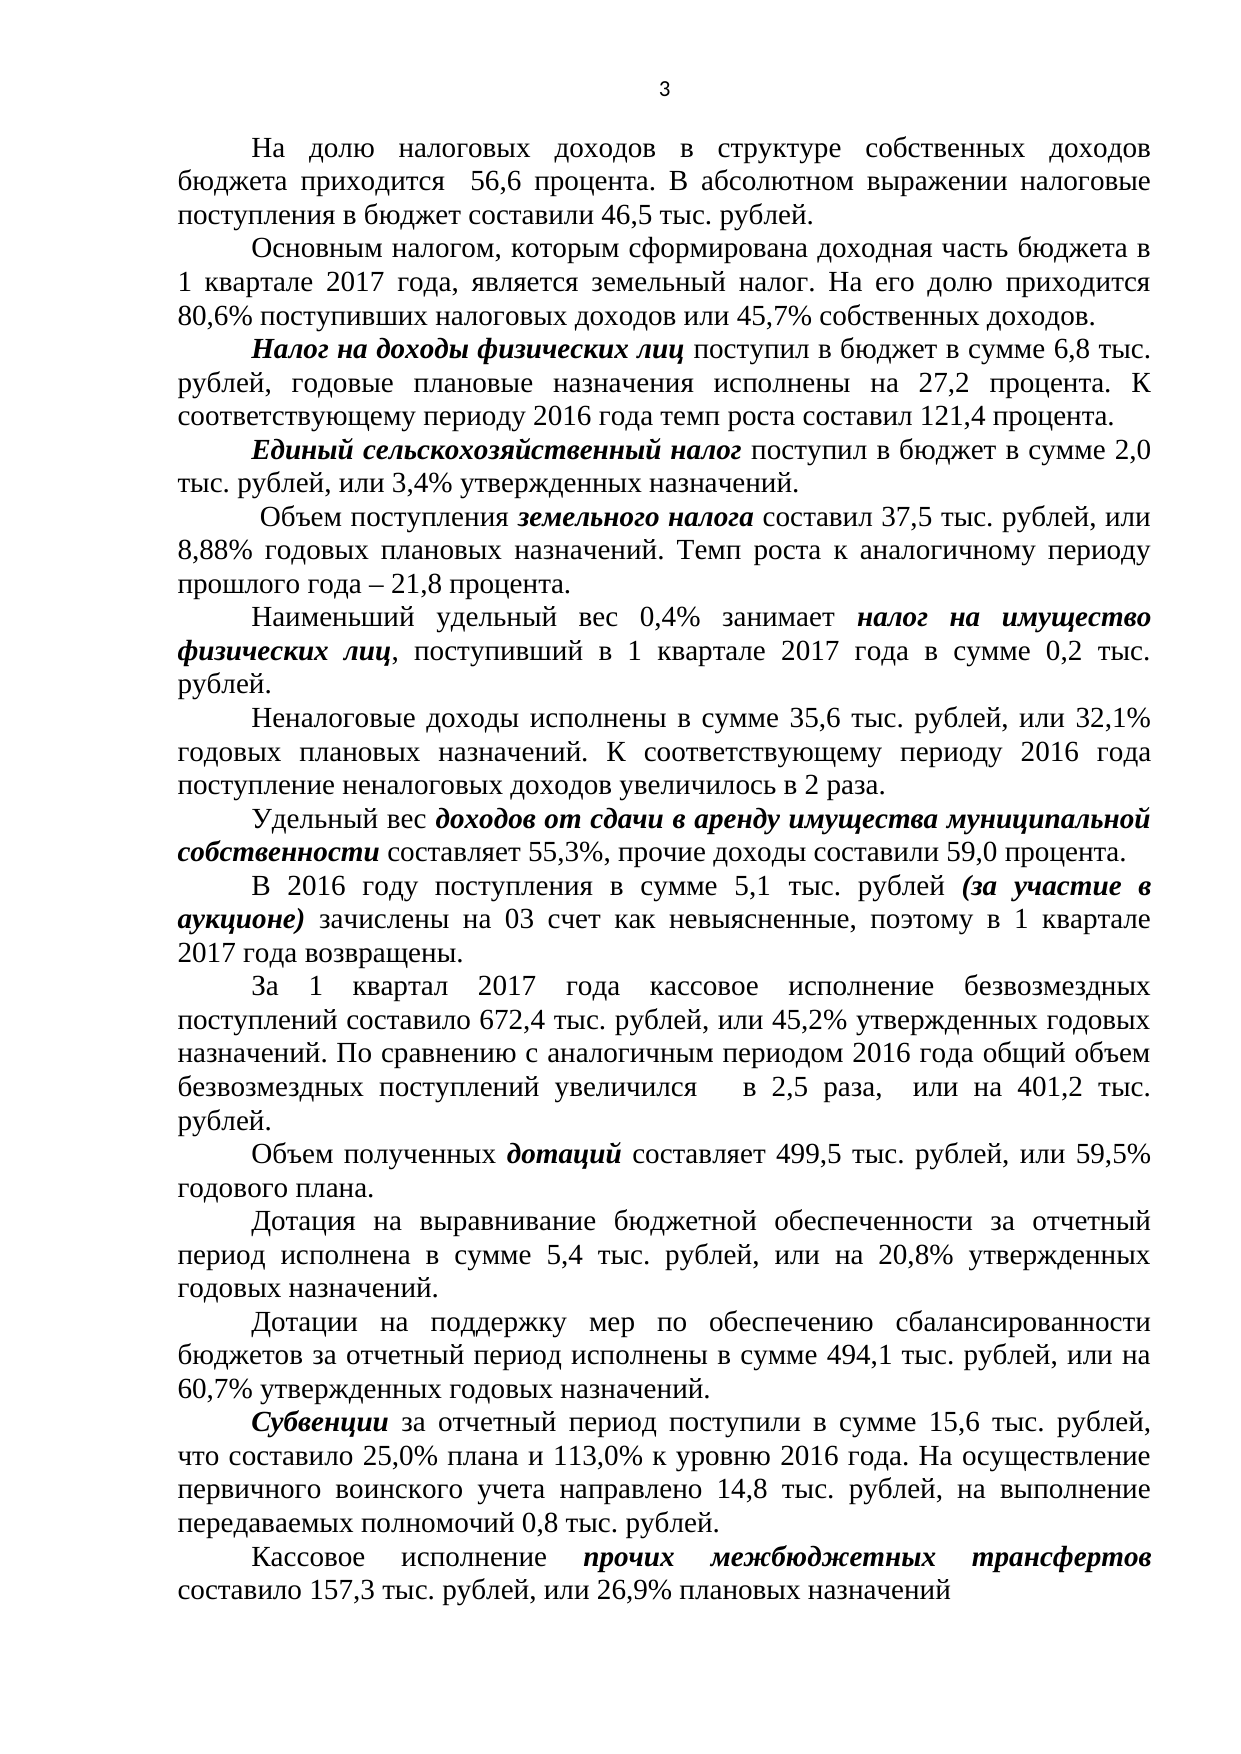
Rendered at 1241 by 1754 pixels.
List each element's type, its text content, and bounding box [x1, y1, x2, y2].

text Наименьший удельный вес 0,4% занимает налог на имущество физических лиц, поступивший в 1 квартале 2017 года в сумме 0,2 тыс. рублей. [177, 599, 1152, 700]
text Кассовое исполнение прочих межбюджетных трансфертов составило 157,3 тыс. рублей, или 26,9% плановых назначений [177, 1539, 1152, 1606]
text Налог на доходы физических лиц поступил в бюджет в сумме 6,8 тыс. рублей, годовые плановые назначения исполнены на 27,2 процента. К соответствующему периоду 2016 года темп роста составил 121,4 процента. [177, 331, 1152, 432]
text Основным налогом, которым сформирована доходная часть бюджета в 1 квартале 2017 года, является земельный налог. На его долю приходится 80,6% поступивших налоговых доходов или 45,7% собственных доходов. [177, 231, 1152, 331]
text В 2016 году поступления в сумме 5,1 тыс. рублей (за участие в аукционе) зачислены на 03 счет как невыясненные, поэтому в 1 квартале 2017 года возвращены. [177, 868, 1152, 968]
text Неналоговые доходы исполнены в сумме 35,6 тыс. рублей, или 32,1% годовых плановых назначений. К соответствующему периоду 2016 года поступление неналоговых доходов увеличилось в 2 раза. [177, 700, 1152, 801]
text Субвенции за отчетный период поступили в сумме 15,6 тыс. рублей, что составило 25,0% плана и 113,0% к уровню 2016 года. На осуществление первичного воинского учета направлено 14,8 тыс. рублей, на выполнение передаваемых полномочий 0,8 тыс. рублей. [177, 1404, 1152, 1539]
text Дотация на выравнивание бюджетной обеспеченности за отчетный период исполнена в сумме 5,4 тыс. рублей, или на 20,8% утвержденных годовых назначений. [177, 1203, 1152, 1304]
text На долю налоговых доходов в структуре собственных доходов бюджета приходится 56,6 процента. В абсолютном выражении налоговые поступления в бюджет составили 46,5 тыс. рублей. [177, 130, 1152, 231]
text За 1 квартал 2017 года кассовое исполнение безвозмездных поступлений составило 672,4 тыс. рублей, или 45,2% утвержденных годовых назначений. По сравнению с аналогичным периодом 2016 года общий объем безвозмездных поступлений увеличился в 2,5 раза, или на 401,2 тыс. рублей. [177, 968, 1152, 1136]
text Удельный вес доходов от сдачи в аренду имущества муниципальной собственности составляет 55,3%, прочие доходы составили 59,0 процента. [177, 801, 1152, 868]
text Объем полученных дотаций составляет 499,5 тыс. рублей, или 59,5% годового плана. [177, 1136, 1152, 1203]
text Объем поступления земельного налога составил 37,5 тыс. рублей, или 8,88% годовых плановых назначений. Темп роста к аналогичному периоду прошлого года – 21,8 процента. [177, 499, 1152, 599]
text Дотации на поддержку мер по обеспечению сбалансированности бюджетов за отчетный период исполнены в сумме 494,1 тыс. рублей, или на 60,7% утвержденных годовых назначений. [177, 1304, 1152, 1404]
text Единый сельскохозяйственный налог поступил в бюджет в сумме 2,0 тыс. рублей, или 3,4% утвержденных назначений. [177, 432, 1152, 499]
